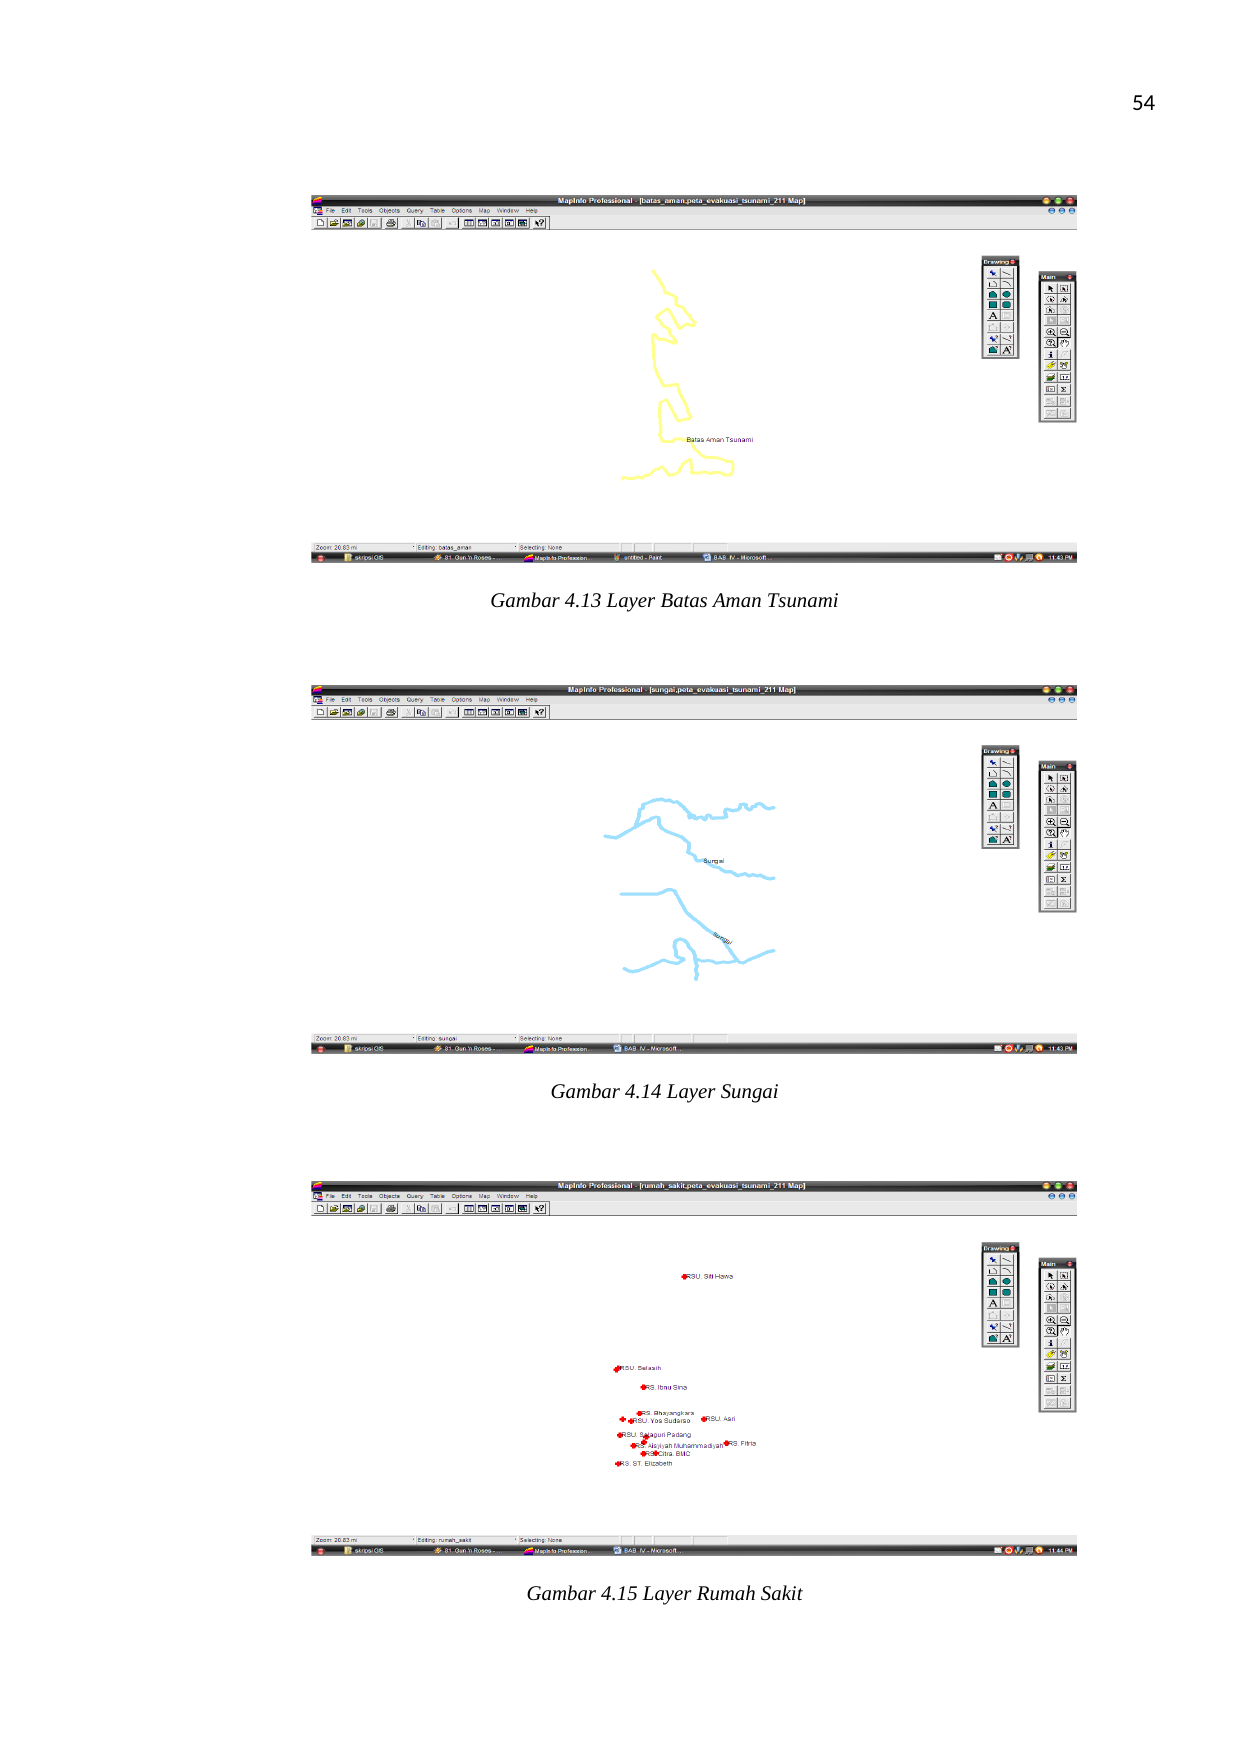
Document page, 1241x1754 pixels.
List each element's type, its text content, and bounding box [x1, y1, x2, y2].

picture [311, 1181, 1077, 1556]
text Gambar 4.13 Layer Batas Aman Tsunami [236, 588, 1092, 612]
text Gambar 4.14 Layer Sungai [236, 1079, 1092, 1103]
picture [311, 195, 1077, 563]
picture [311, 685, 1077, 1054]
text Gambar 4.15 Layer Rumah Sakit [236, 1581, 1092, 1605]
